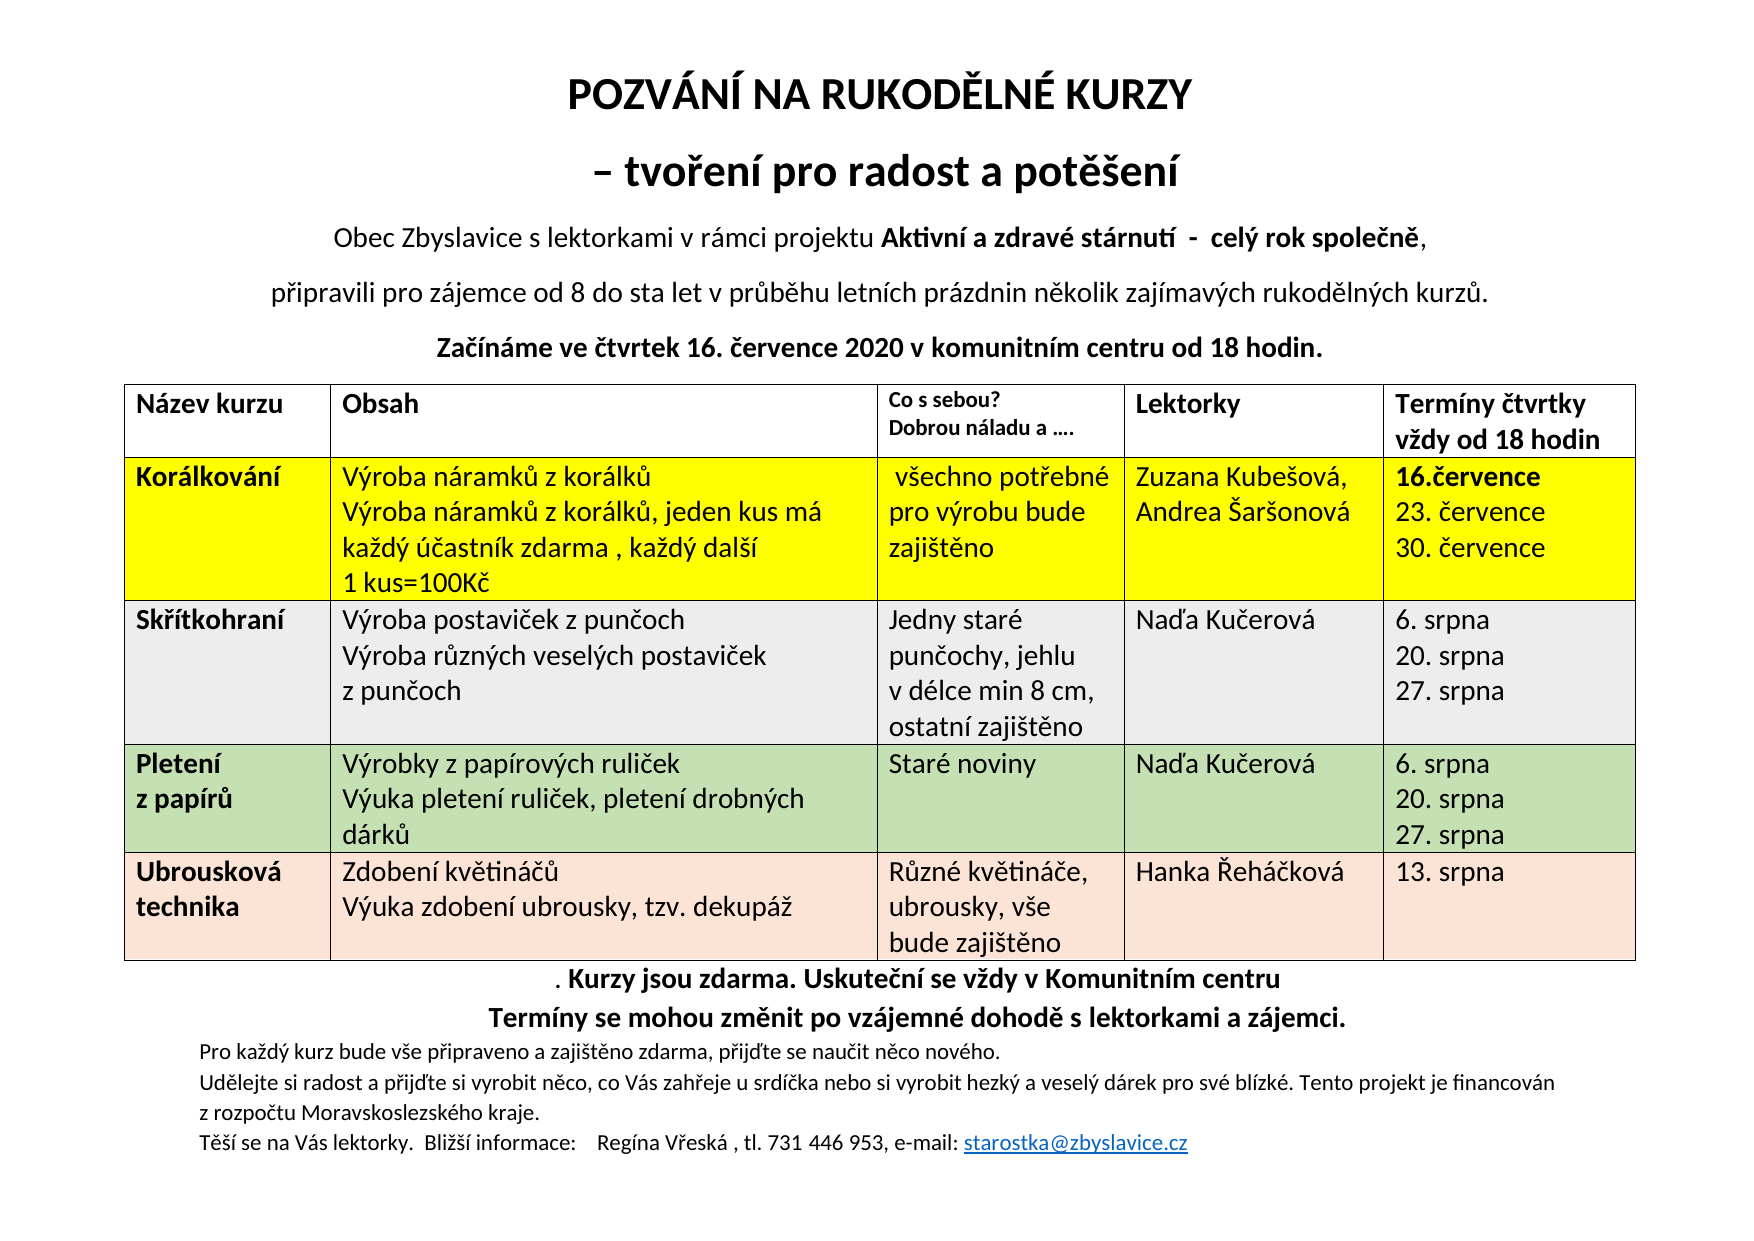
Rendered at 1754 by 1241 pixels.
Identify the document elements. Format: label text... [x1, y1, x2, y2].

table_header Obsah [331, 385, 877, 457]
table_header Název kurzu [125, 385, 330, 457]
table_cell Korálkování [125, 458, 330, 600]
table_cell Staré noviny [878, 745, 1124, 852]
table_cell 13. srpna [1384, 853, 1635, 959]
table_cell všechno potřebné pro výrobu bude zajištěno [878, 458, 1124, 600]
table_cell Výroba náramků z korálků Výroba náramků z korálků, jeden kus má každý účastník zdarma , každý další 1 kus=100Kč [331, 458, 877, 600]
list Těší se na Vás lektorky. Bližší informace: Regína Vřeská , tl. 731 446 953, e-mail: starostka@zbyslavice.cz [199, 1128, 1636, 1156]
table_cell Hanka Řeháčková [1125, 853, 1383, 959]
list Pro každý kurz bude vše připraveno a zajištěno zdarma, přijďte se naučit něco nového. [199, 1037, 1636, 1065]
table_cell Ubrousková technika [125, 853, 330, 959]
list Termíny se mohou změnit po vzájemné dohodě s lektorkami a zájemci. [199, 999, 1636, 1034]
table_cell Zuzana Kubešová, Andrea Šaršonová [1125, 458, 1383, 600]
text Začínáme ve čtvrtek 16. července 2020 v komunitním centru od 18 hodin. [124, 329, 1636, 365]
table_cell Skřítkohraní [125, 601, 330, 744]
list Udělejte si radost a přijďte si vyrobit něco, co Vás zahřeje u srdíčka nebo si vyrobit hezký a veselý dárek pro své blízké. Tento projekt je financován z rozpočtu Moravskoslezského kraje. [199, 1068, 1636, 1126]
table_cell Naďa Kučerová [1125, 745, 1383, 852]
table_header Co s sebou? Dobrou náladu a …. [878, 385, 1124, 457]
text Obec Zbyslavice s lektorkami v rámci projektu Aktivní a zdravé stárnutí - celý rok společně, [124, 219, 1636, 254]
text Pozvání na rukodělné kurzy [124, 65, 1636, 121]
table_cell 16.července 23. července 30. července [1384, 458, 1635, 600]
table_cell Výroba postaviček z punčoch Výroba různých veselých postaviček z punčoch [331, 601, 877, 744]
table_cell Jedny staré punčochy, jehlu v délce min 8 cm, ostatní zajištěno [878, 601, 1124, 744]
table_header Termíny čtvrtky vždy od 18 hodin [1384, 385, 1635, 457]
table_cell 6. srpna 20. srpna 27. srpna [1384, 601, 1635, 744]
table_cell Různé květináče, ubrousky, vše bude zajištěno [878, 853, 1124, 959]
table_cell Výrobky z papírových ruliček Výuka pletení ruliček, pletení drobných dárků [331, 745, 877, 852]
text – tvoření pro radost a potěšení [124, 142, 1636, 198]
table_cell Pletení z papírů [125, 745, 330, 852]
text připravili pro zájemce od 8 do sta let v průběhu letních prázdnin několik zajímavých rukodělných kurzů. [124, 274, 1636, 310]
table_header Lektorky [1125, 385, 1383, 457]
list . Kurzy jsou zdarma. Uskuteční se vždy v Komunitním centru [199, 961, 1636, 996]
table_cell 6. srpna 20. srpna 27. srpna [1384, 745, 1635, 852]
table_cell Zdobení květináčů Výuka zdobení ubrousky, tzv. dekupáž [331, 853, 877, 959]
table_cell Naďa Kučerová [1125, 601, 1383, 744]
